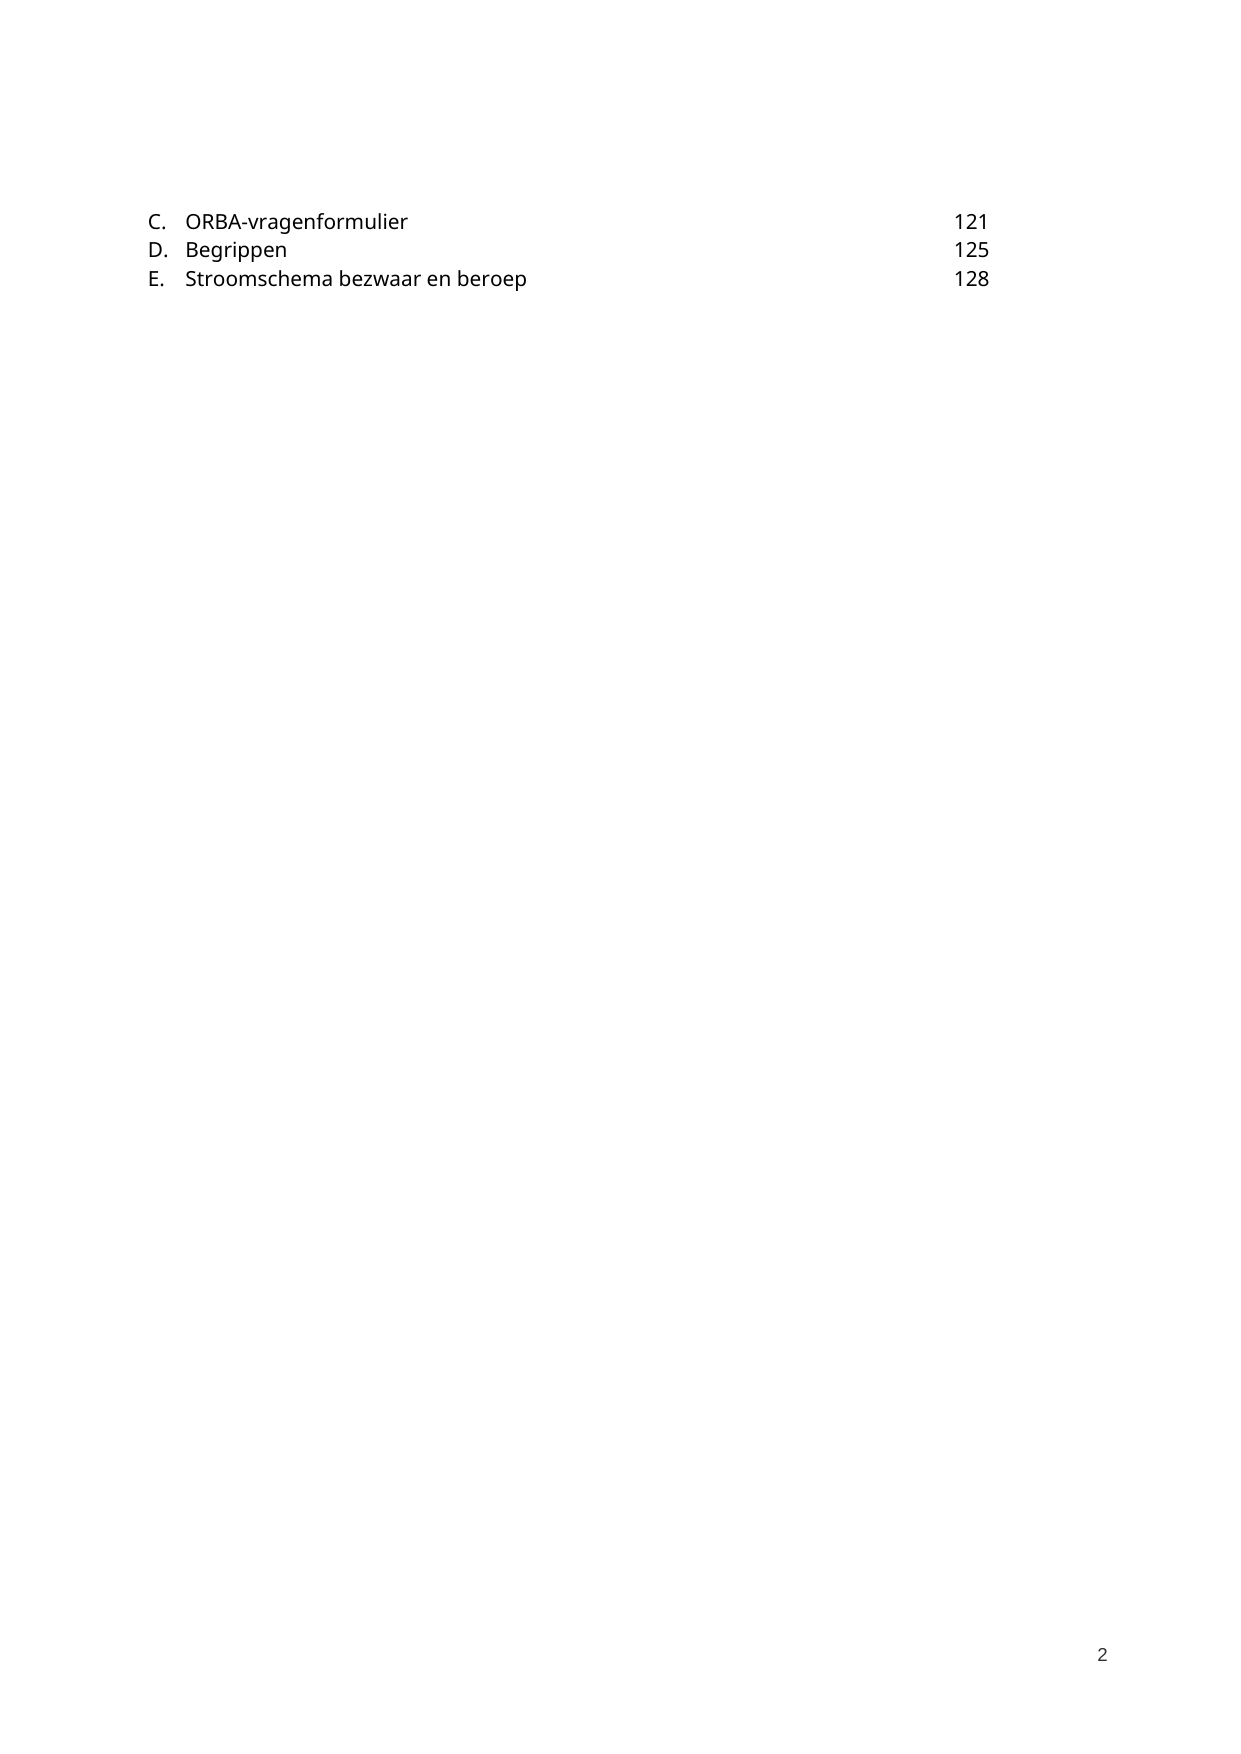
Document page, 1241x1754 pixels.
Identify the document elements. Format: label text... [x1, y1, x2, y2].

list Begrippen 125 [148, 235, 1092, 264]
list ORBA-vragenformulier 121 [148, 207, 1092, 235]
list Stroomschema bezwaar en beroep 128 [148, 264, 1092, 292]
